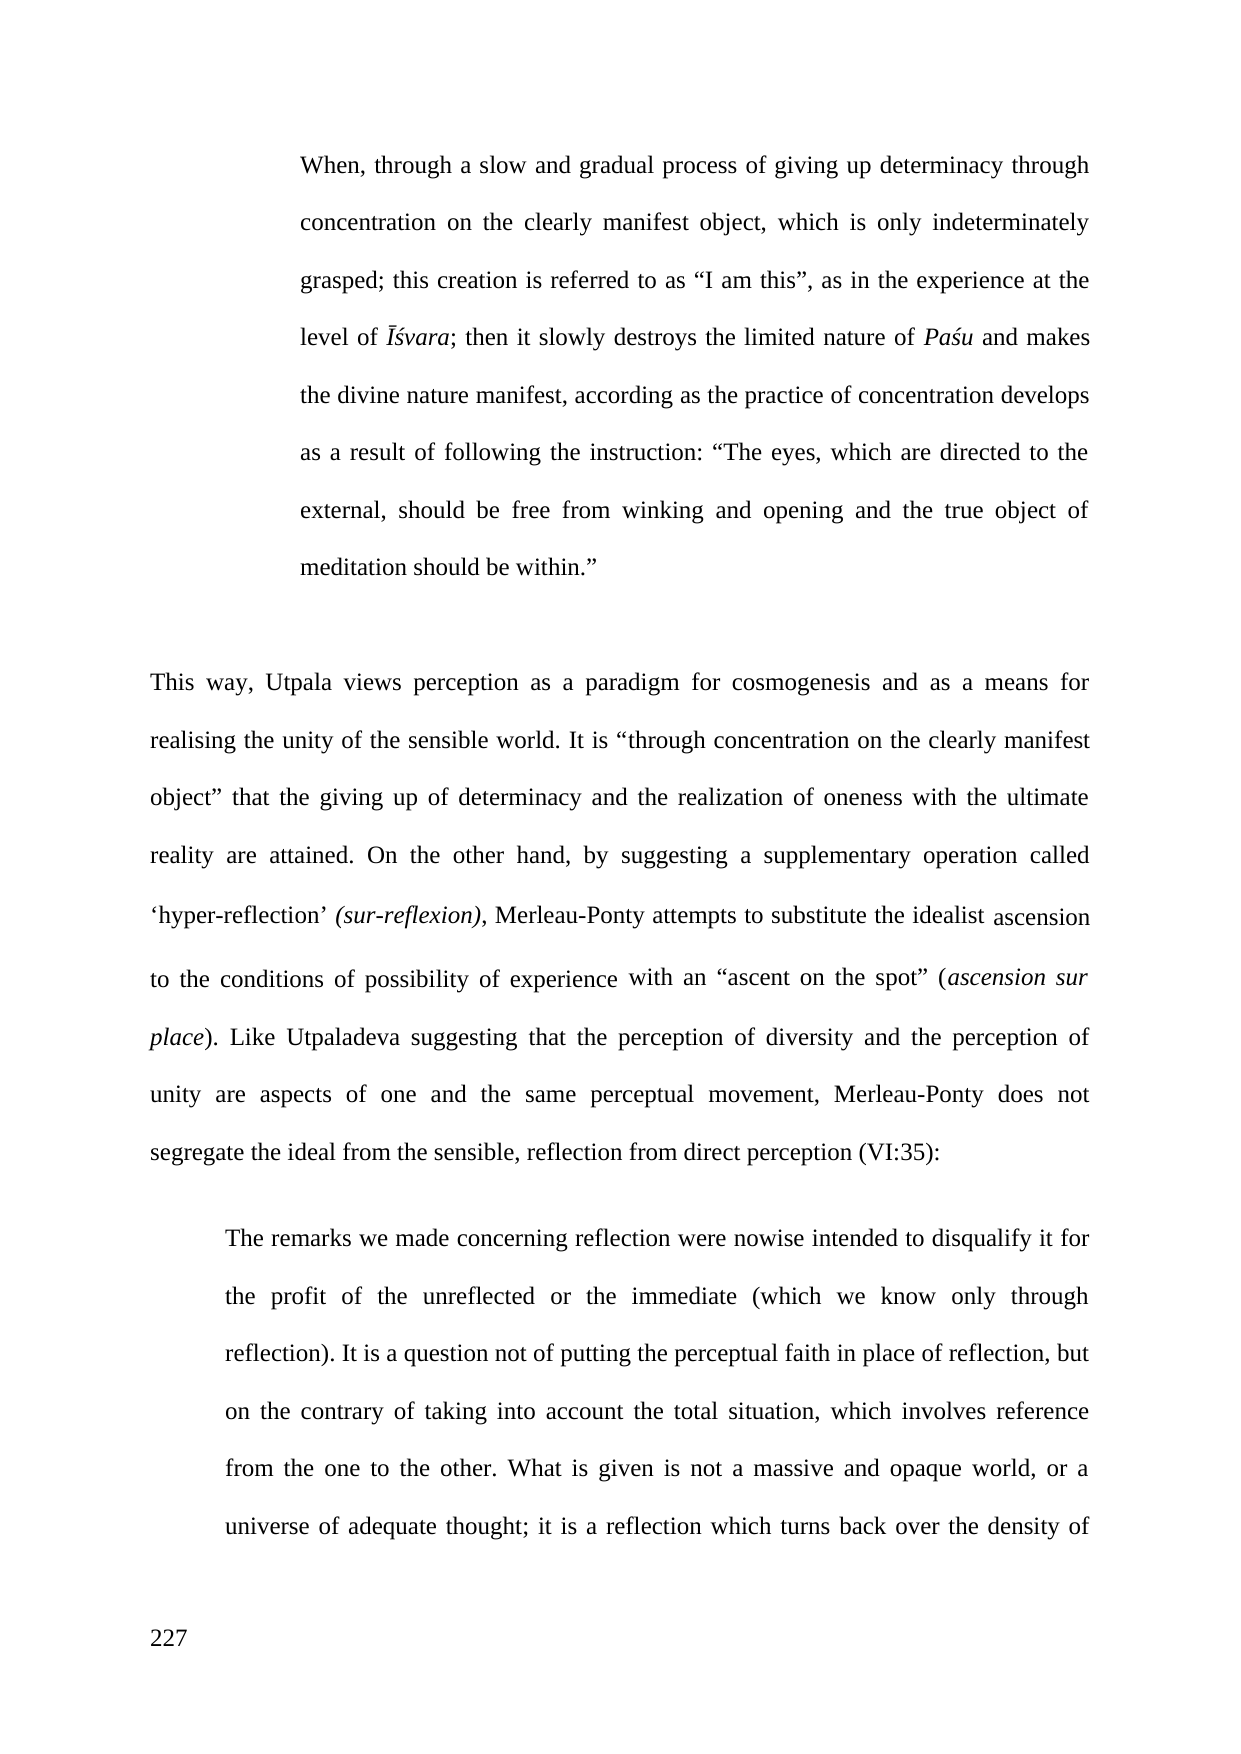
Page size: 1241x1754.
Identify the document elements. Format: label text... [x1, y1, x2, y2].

text This way, Utpala views perception as a paradigm for cosmogenesis and as a means for realising the unity of the sensible world. It is “through concentration on the clearly manifest object” that the giving up of determinacy and the realization of oneness with the ultimate reality are attained. On the other hand, by suggesting a supplementary operation called ‘hyper-reflection’ (sur-reflexion), Merleau-Ponty attempts to substitute the idealist ascension to the conditions of possibility of experience with an “ascent on the spot” (ascension sur place). Like Utpaladeva suggesting that the perception of diversity and the perception of unity are aspects of one and the same perceptual movement, Merleau-Ponty does not segregate the ideal from the sensible, reflection from direct perception (VI:35): [150, 667, 1090, 1165]
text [225, 1223, 1090, 1539]
text When, through a slow and gradual process of giving up determinacy through concentration on the clearly manifest object, which is only indeterminately grasped; this creation is referred to as “I am this”, as in the experience at the level of Īśvara; then it slowly destroys the limited nature of Paśu and makes the divine nature manifest, according as the practice of concentration develops as a result of following the instruction: “The eyes, which are directed to the external, should be free from winking and opening and the true object of meditation should be within.” [300, 150, 1090, 581]
